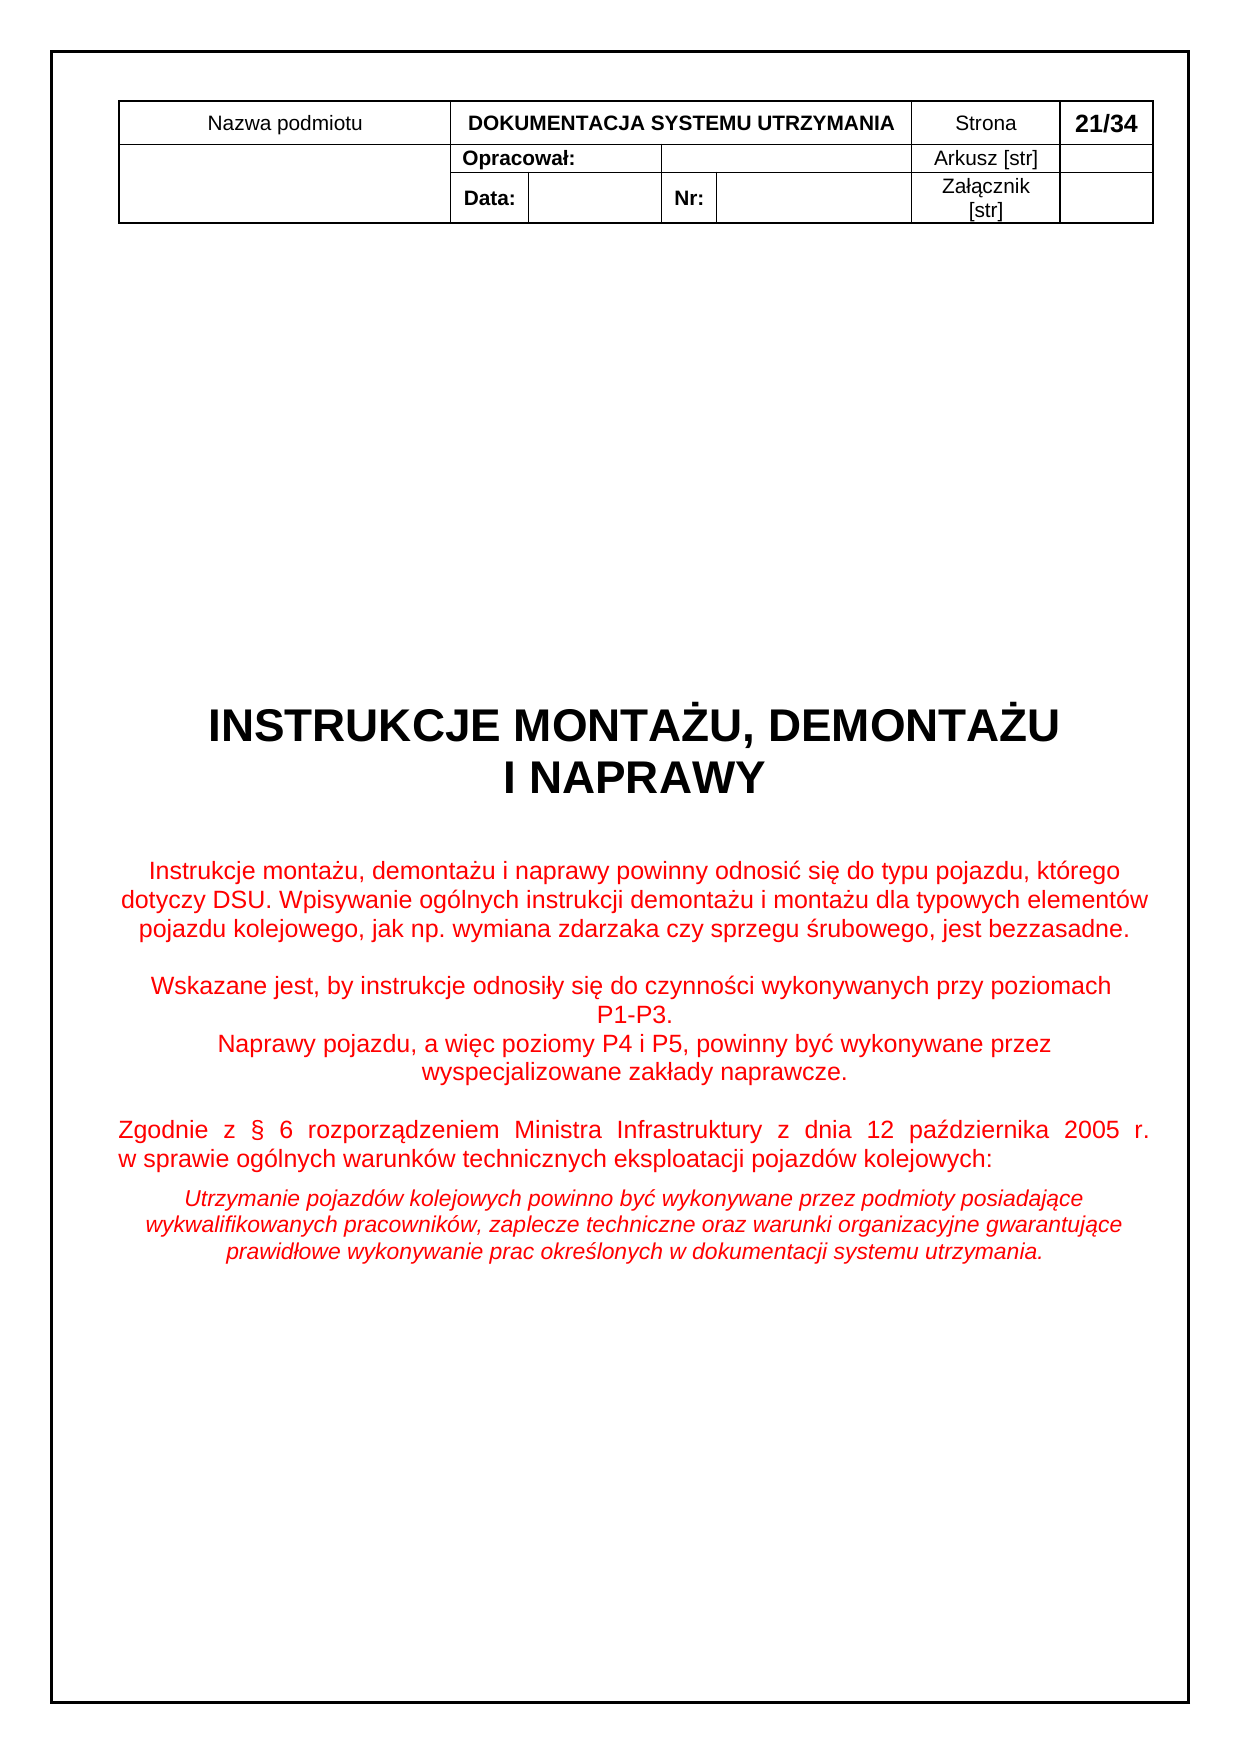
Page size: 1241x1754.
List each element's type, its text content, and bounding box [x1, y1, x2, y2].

table_cell [1061, 145, 1152, 172]
table_cell Nr: [662, 173, 716, 222]
text Utrzymanie pojazdów kolejowych powinno być wykonywane przez podmioty posiadające wykwalifikowanych pracowników, zaplecze techniczne oraz warunki organizacyjne gwarantujące prawidłowe wykonywanie prac określonych w dokumentacji systemu utrzymania. [118, 1185, 1152, 1264]
text Naprawy pojazdu, a więc poziomy P4 i P5, powinny być wykonywane przez wyspecjalizowane zakłady naprawcze. [118, 1029, 1152, 1086]
table_header DOKUMENTACJA SYSTEMU UTRZYMANIA [451, 102, 911, 143]
table_cell Opracował: [451, 145, 661, 172]
table_header 21/34 [1061, 102, 1152, 143]
table_cell [529, 173, 661, 222]
table_header Nazwa podmiotu [120, 102, 450, 143]
table_header Strona [912, 102, 1059, 143]
table_cell [1061, 173, 1152, 222]
table_cell [717, 173, 911, 222]
text Zgodnie z § 6 rozporządzeniem Ministra Infrastruktury z dnia 12 października 2005 r. w sprawie ogólnych warunków technicznych eksploatacji pojazdów kolejowych: [118, 1115, 1152, 1172]
table_cell Data: [451, 173, 528, 222]
text Instrukcje montażu, demontażu i naprawy powinny odnosić się do typu pojazdu, którego dotyczy DSU. Wpisywanie ogólnych instrukcji demontażu i montażu dla typowych elementów pojazdu kolejowego, jak np. wymiana zdarzaka czy sprzegu śrubowego, jest bezzasadne. [118, 856, 1152, 942]
text Wskazane jest, by instrukcje odnosiły się do czynności wykonywanych przy poziomach P1-P3. [118, 971, 1152, 1029]
text INSTRUKCJE MONTAŻU, DEMONTAŻU I NAPRAWY [118, 698, 1152, 803]
table_cell [120, 145, 450, 222]
table_cell Załącznik [str] [912, 173, 1059, 222]
table_cell [662, 145, 911, 172]
table_cell Arkusz [str] [912, 145, 1059, 172]
